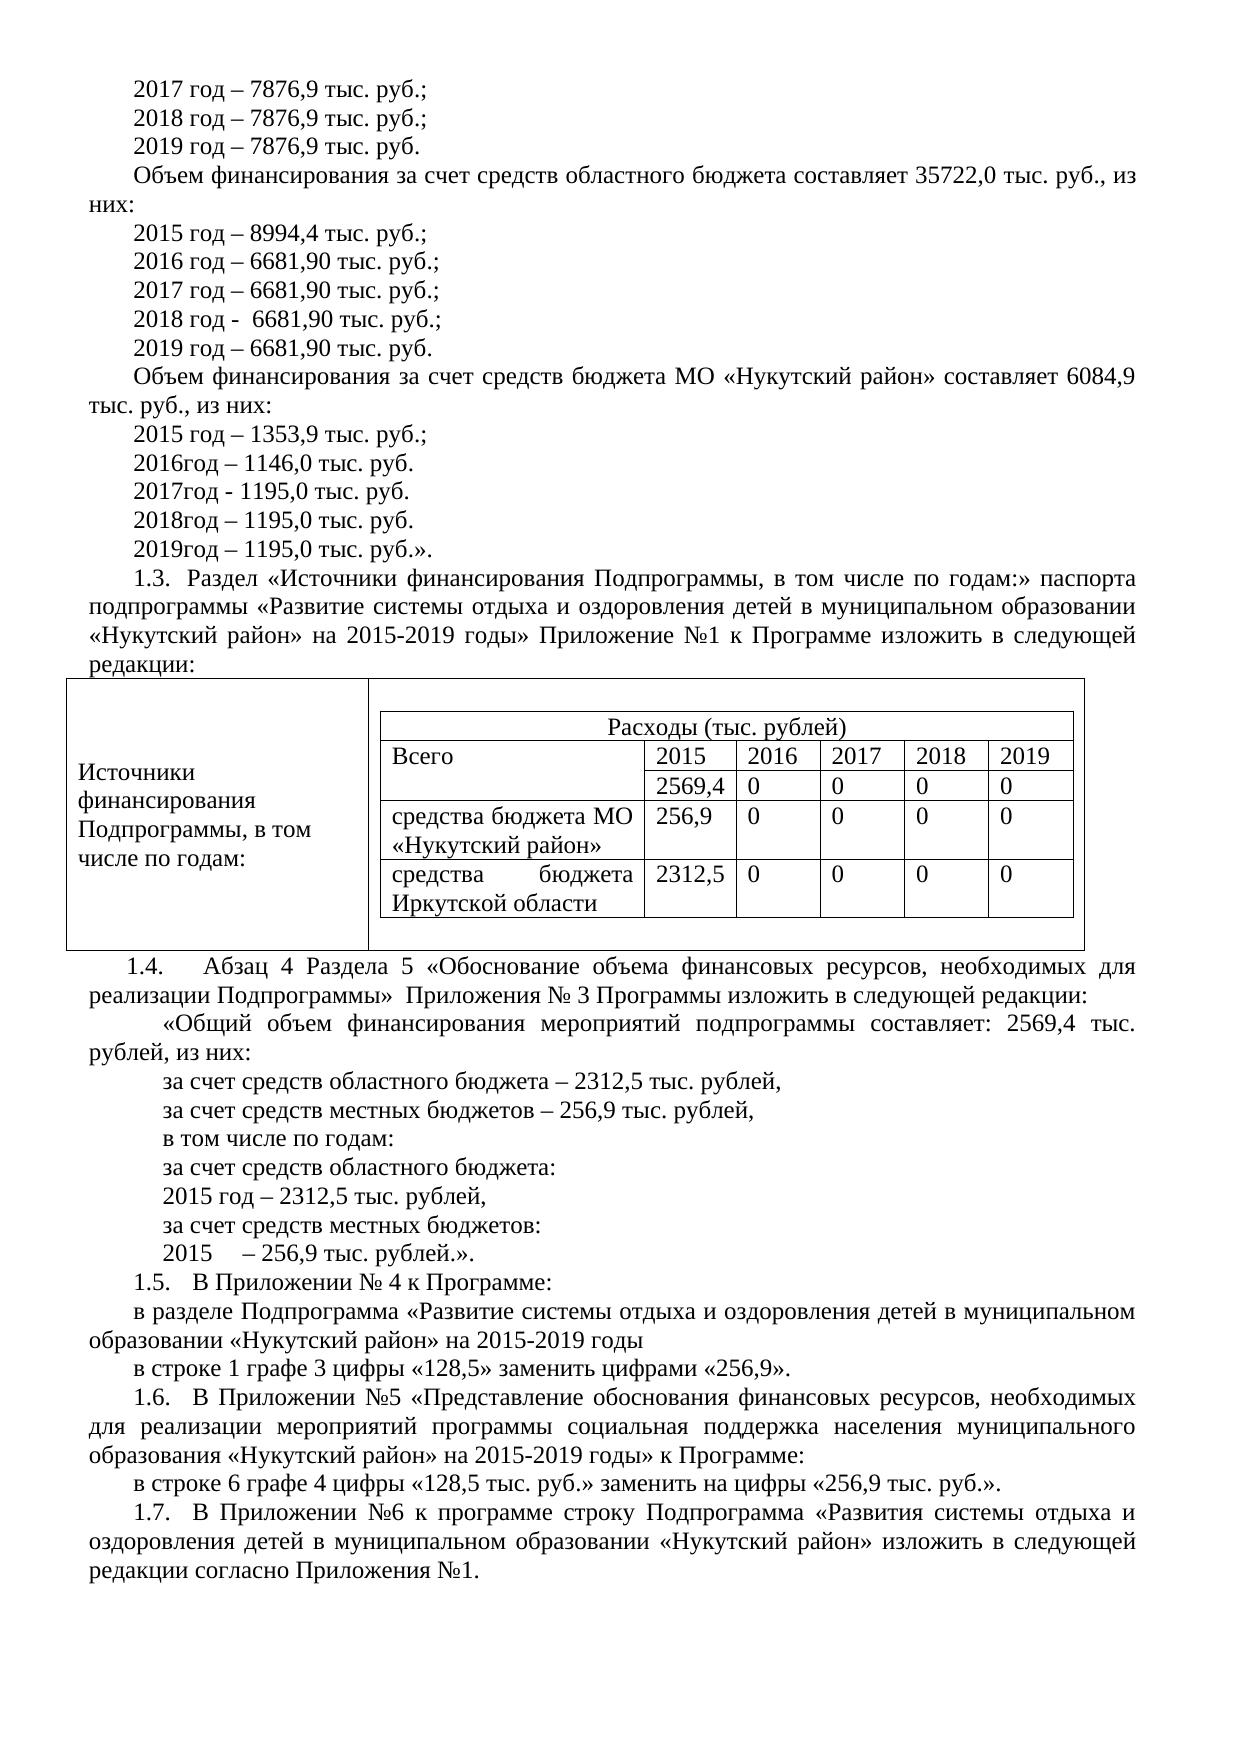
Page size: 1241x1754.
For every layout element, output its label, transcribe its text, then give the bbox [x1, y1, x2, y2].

list 2019год – 1195,0 тыс. руб.». [89, 534, 1137, 563]
list 2017год - 1195,0 тыс. руб. [89, 476, 1137, 505]
list Объем финансирования за счет средств областного бюджета составляет 35722,0 тыс. руб., из них: [89, 160, 1137, 218]
table_header [369, 679, 1084, 950]
text за счет средств местных бюджетов – 256,9 тыс. рублей, [89, 1095, 1137, 1123]
text за счет средств областного бюджета – 2312,5 тыс. рублей, [89, 1066, 1137, 1095]
list 2015 год – 1353,9 тыс. руб.; [89, 419, 1137, 448]
list В Приложении №5 «Представление обоснования финансовых ресурсов, необходимых для реализации мероприятий программы социальная поддержка населения муниципального образования «Нукутский район» на 2015-2019 годы» к Программе: [89, 1382, 1137, 1468]
list Раздел «Источники финансирования Подпрограммы, в том числе по годам:» паспорта подпрограммы «Развитие системы отдыха и оздоровления детей в муниципальном образовании «Нукутский район» на 2015-2019 годы» Приложение №1 к Программе изложить в следующей редакции: [89, 563, 1137, 678]
text 2015 год – 2312,5 тыс. рублей, [89, 1181, 1137, 1210]
list 2018 год – 7876,9 тыс. руб.; [89, 103, 1137, 131]
text за счет средств областного бюджета: [89, 1152, 1137, 1181]
list 2017 год – 7876,9 тыс. руб.; [89, 74, 1137, 103]
list В Приложении № 4 к Программе: [89, 1267, 1137, 1296]
list В Приложении №6 к программе строку Подпрограмма «Развития системы отдыха и оздоровления детей в муниципальном образовании «Нукутский район» изложить в следующей редакции согласно Приложения №1. [89, 1497, 1137, 1583]
list 2015 год – 8994,4 тыс. руб.; [89, 218, 1137, 246]
list 2019 год – 7876,9 тыс. руб. [89, 131, 1137, 160]
list 2016год – 1146,0 тыс. руб. [89, 448, 1137, 476]
text «Общий объем финансирования мероприятий подпрограммы составляет: 2569,4 тыс. рублей, из них: [89, 1008, 1137, 1066]
list 2019 год – 6681,90 тыс. руб. [89, 333, 1137, 361]
table_header Источники финансирования Подпрограммы, в том числе по годам: [67, 679, 368, 950]
text в том числе по годам: [89, 1123, 1137, 1152]
list 2016 год – 6681,90 тыс. руб.; [89, 246, 1137, 275]
list Объем финансирования за счет средств бюджета МО «Нукутский район» составляет 6084,9 тыс. руб., из них: [89, 361, 1137, 419]
list – 256,9 тыс. рублей.». [162, 1238, 1137, 1267]
list в разделе Подпрограмма «Развитие системы отдыха и оздоровления детей в муниципальном образовании «Нукутский район» на 2015-2019 годы [89, 1296, 1137, 1353]
list Абзац 4 Раздела 5 «Обоснование объема финансовых ресурсов, необходимых для реализации Подпрограммы» Приложения № 3 Программы изложить в следующей редакции: [89, 951, 1137, 1008]
text за счет средств местных бюджетов: [89, 1210, 1137, 1238]
list 2018год – 1195,0 тыс. руб. [89, 505, 1137, 534]
list в строке 1 графе 3 цифры «128,5» заменить цифрами «256,9». [89, 1353, 1137, 1382]
list в строке 6 графе 4 цифры «128,5 тыс. руб.» заменить на цифры «256,9 тыс. руб.». [133, 1468, 1137, 1497]
list 2017 год – 6681,90 тыс. руб.; [89, 275, 1137, 304]
list 2018 год - 6681,90 тыс. руб.; [89, 304, 1137, 333]
